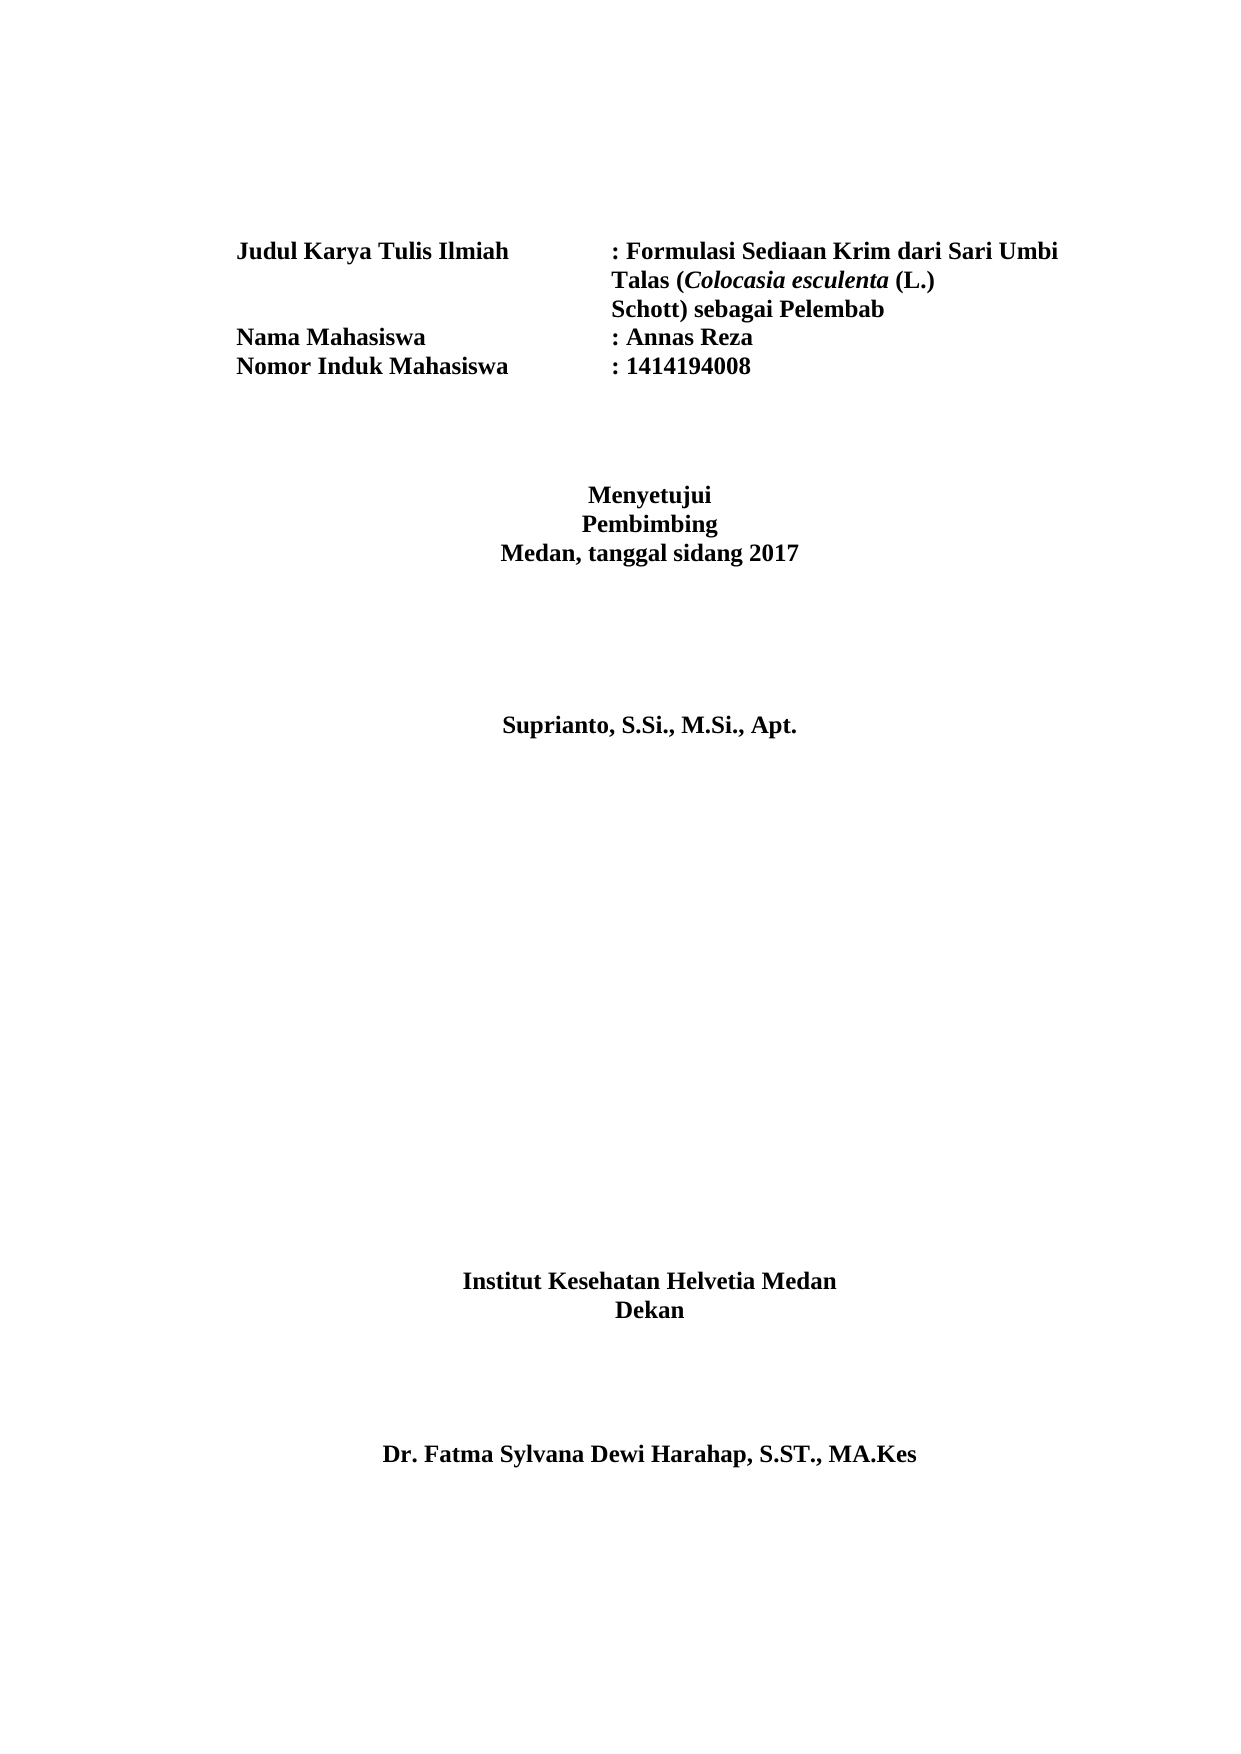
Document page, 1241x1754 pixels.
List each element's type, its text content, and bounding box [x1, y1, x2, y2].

text Dekan [236, 1295, 1063, 1324]
text Suprianto, S.Si., M.Si., Apt. [236, 711, 1063, 739]
text Pembimbing [236, 509, 1063, 538]
text Schott) sebagai Pelembab [536, 294, 1063, 322]
text Dr. Fatma Sylvana Dewi Harahap, S.ST., MA.Kes [236, 1439, 1063, 1468]
text Menyetujui [236, 481, 1063, 509]
text Nomor Induk Mahasiswa : 1414194008 [236, 351, 1063, 380]
text Nama Mahasiswa : Annas Reza [236, 322, 1063, 351]
text Talas (Colocasia esculenta (L.) [536, 265, 1063, 294]
text Medan, tanggal sidang 2017 [236, 538, 1063, 567]
text Institut Kesehatan Helvetia Medan [236, 1266, 1063, 1295]
text Judul Karya Tulis Ilmiah : Formulasi Sediaan Krim dari Sari Umbi [236, 236, 1063, 265]
